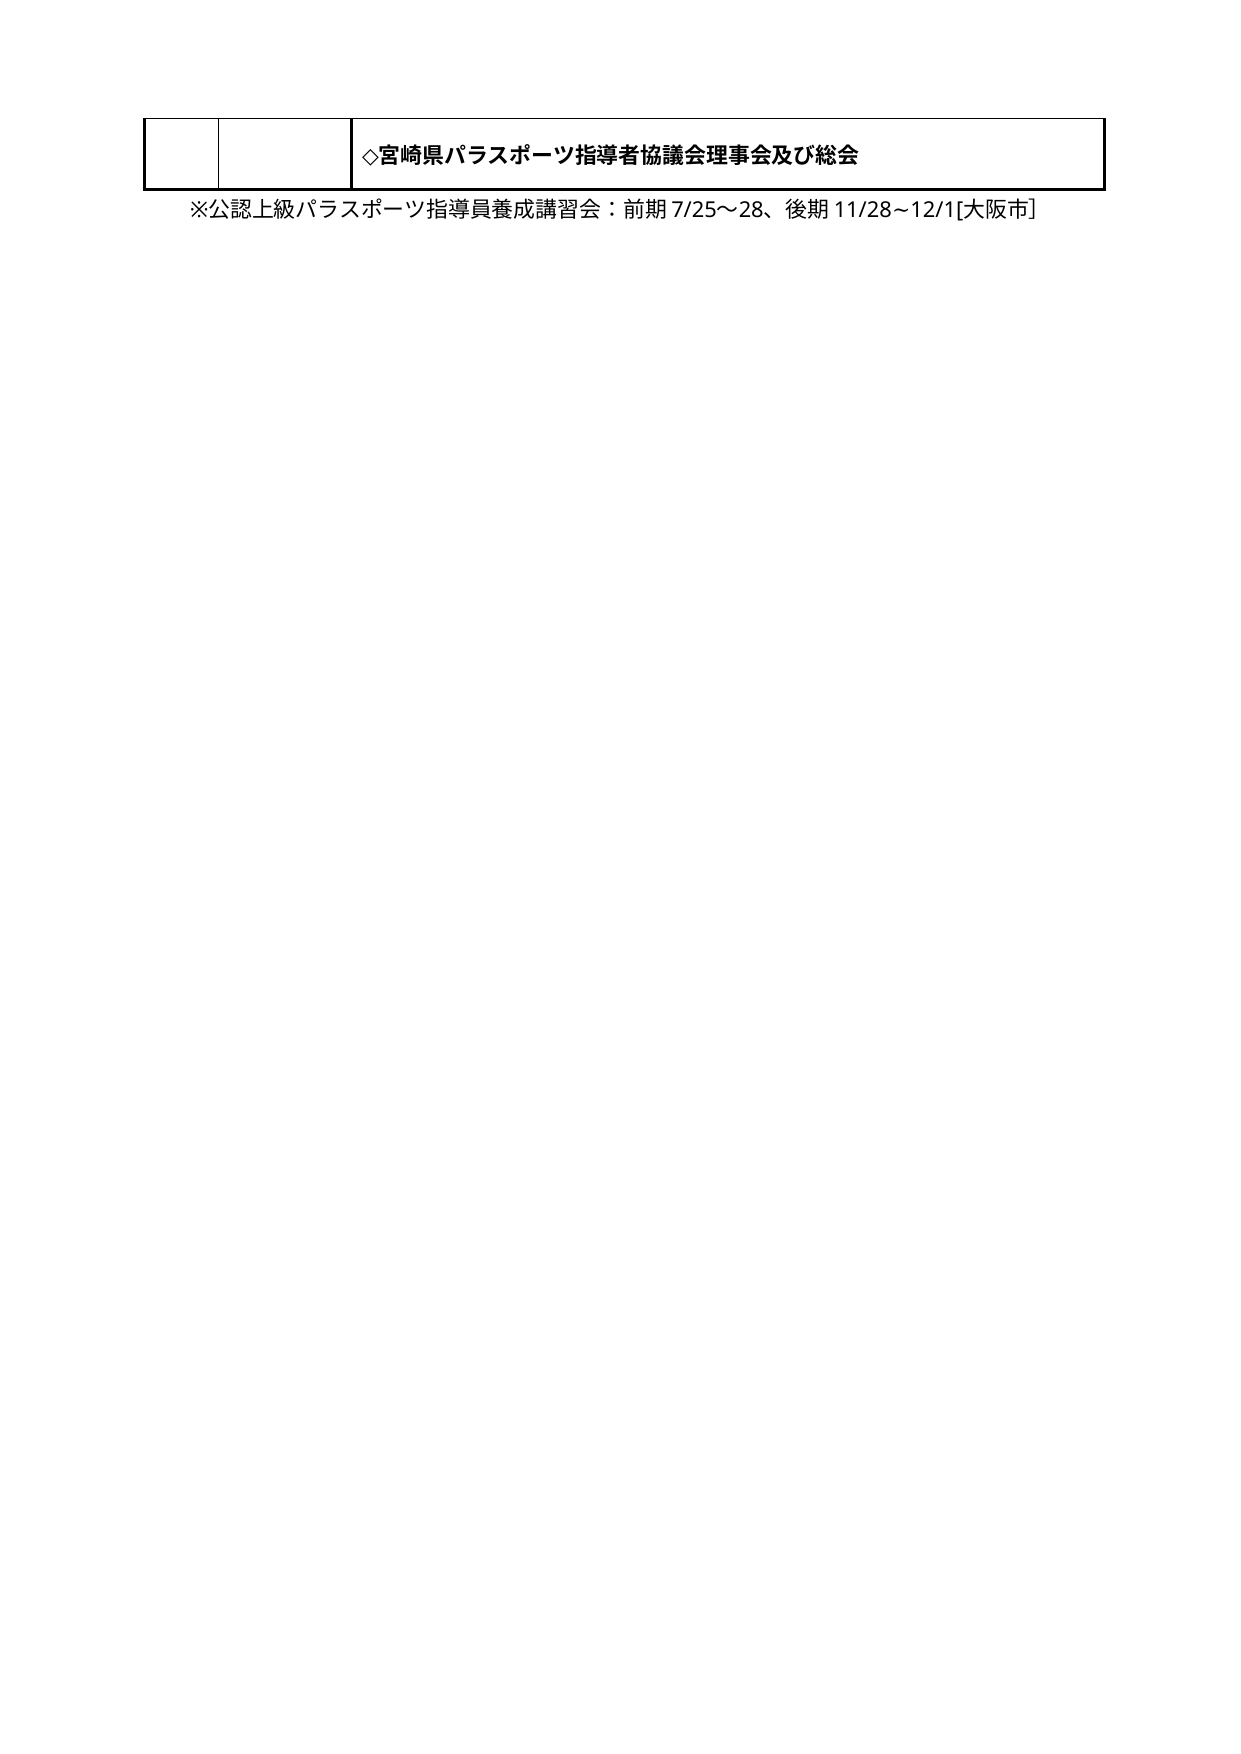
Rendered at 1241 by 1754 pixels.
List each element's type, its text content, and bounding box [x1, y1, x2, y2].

text ※公認上級パラスポーツ指導員養成講習会：前期7/25～28、後期11/28∼12/1[大阪市］ [118, 191, 1122, 226]
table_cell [353, 119, 1103, 188]
table_cell [219, 119, 350, 188]
table_cell ３ [146, 119, 218, 188]
